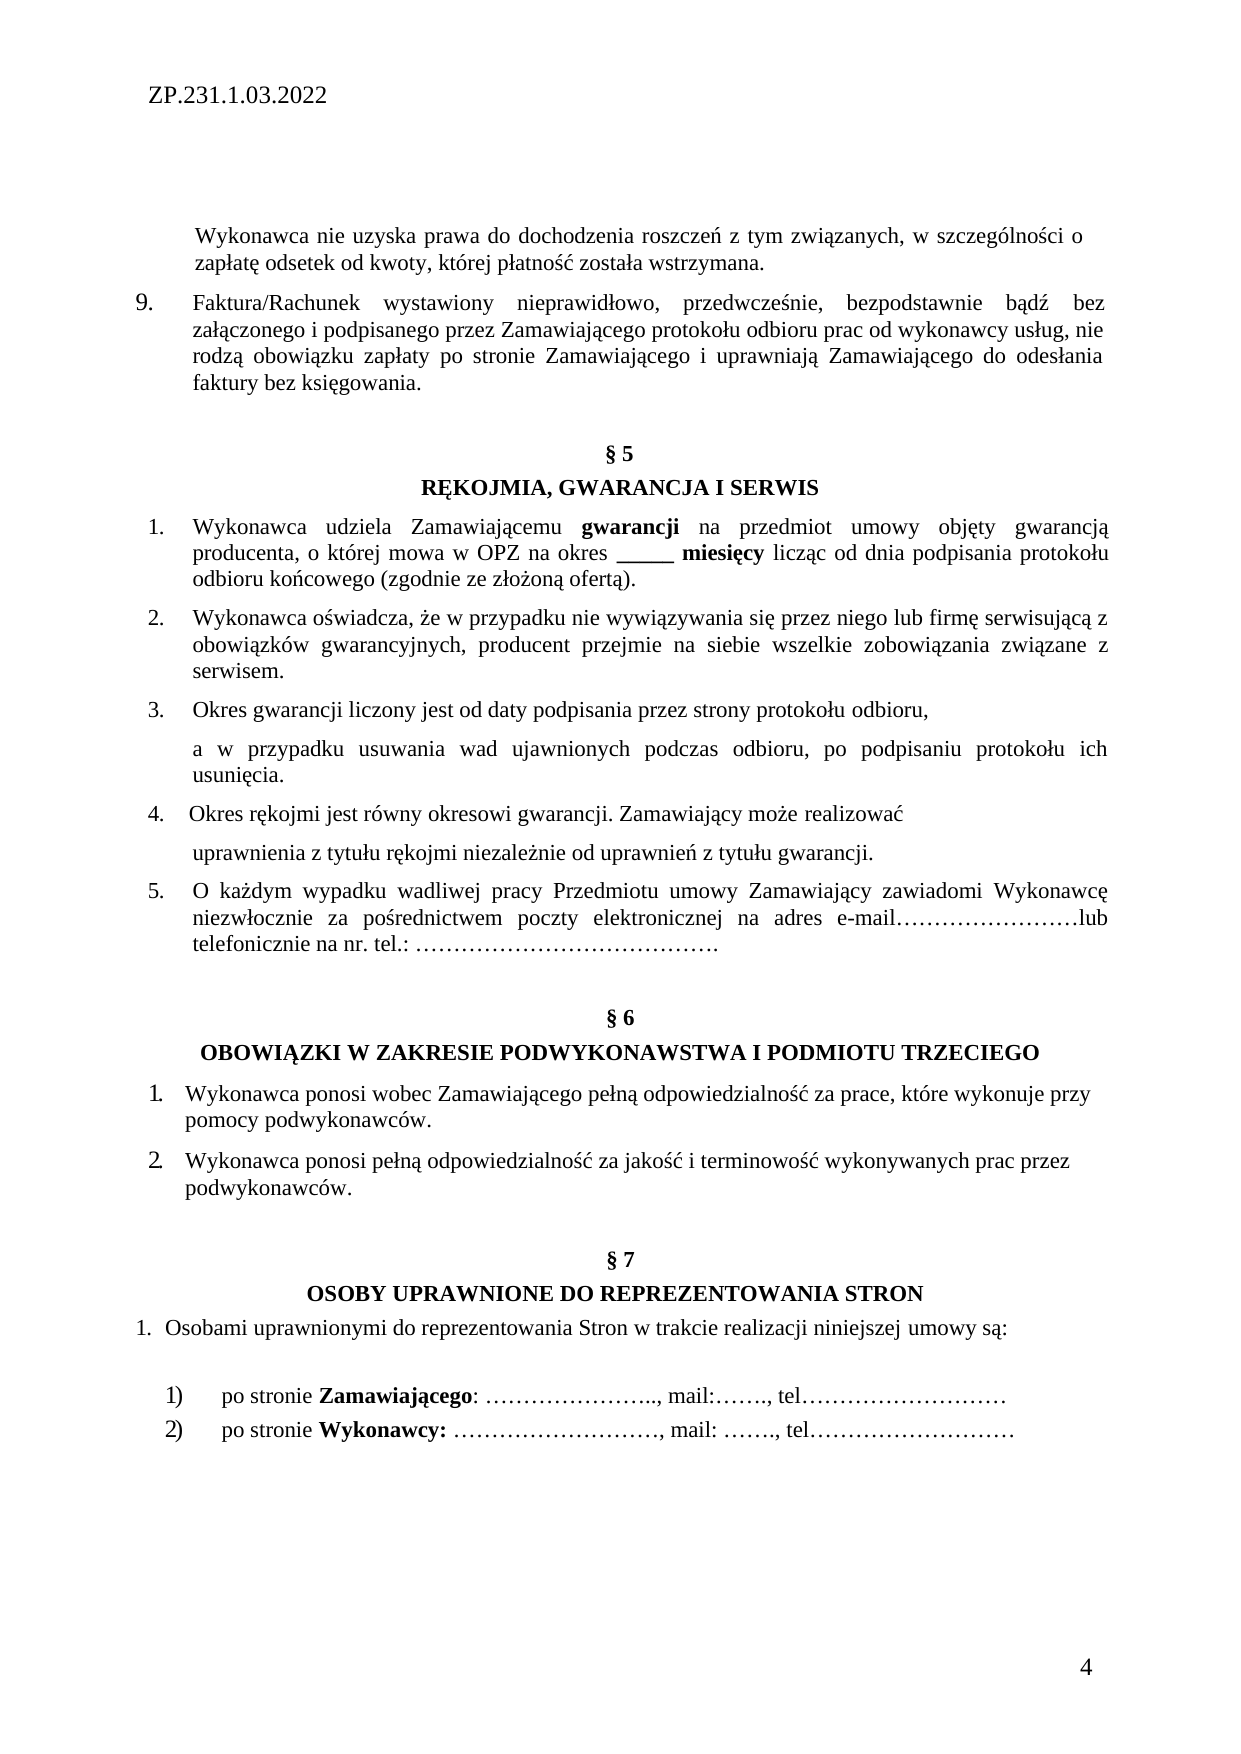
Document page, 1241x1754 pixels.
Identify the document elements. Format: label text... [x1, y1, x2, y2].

list Wykonawca oświadcza, że w przypadku nie wywiązywania się przez niego lub firmę serwisującą z obowiązków gwarancyjnych, producent przejmie na siebie wszelkie zobowiązania związane z serwisem. [148, 604, 1109, 683]
text Wykonawca nie uzyska prawa do dochodzenia roszczeń z tym związanych, w szczególności o zapłatę odsetek od kwoty, której płatność została wstrzymana. [194, 222, 1084, 275]
subtitle § 6 [135, 1004, 1105, 1030]
list O każdym wypadku wadliwej pracy Przedmiotu umowy Zamawiający zawiadomi Wykonawcę niezwłocznie za pośrednictwem poczty elektronicznej na adres e-mail……………………lub telefonicznie na nr. tel.: …………………………………. [148, 878, 1109, 957]
list po stronie Wykonawcy: ………………………, mail: ……., tel……………………… [164, 1414, 1105, 1443]
list Wykonawca udziela Zamawiającemu gwarancji na przedmiot umowy objęty gwarancją producenta, o której mowa w OPZ na okres _____ miesięcy licząc od dnia podpisania protokołu odbioru końcowego (zgodnie ze złożoną ofertą). [148, 513, 1109, 592]
subtitle § 5 [605, 438, 1105, 468]
list Osobami uprawnionymi do reprezentowania Stron w trakcie realizacji niniejszej umowy są: [135, 1314, 1105, 1341]
list Wykonawca ponosi wobec Zamawiającego pełną odpowiedzialność za prace, które wykonuje przy pomocy podwykonawców. [148, 1078, 1092, 1133]
list po stronie Zamawiającego: ………………….., mail:……., tel……………………… [164, 1380, 1105, 1409]
text OBOWIĄZKI W ZAKRESIE PODWYKONAWSTWA I PODMIOTU TRZECIEGO [135, 1039, 1105, 1065]
list Okres gwarancji liczony jest od daty podpisania przez strony protokołu odbioru, [148, 696, 1109, 722]
list Faktura/Rachunek wystawiony nieprawidłowo, przedwcześnie, bezpodstawnie bądź bez załączonego i podpisanego przez Zamawiającego protokołu odbioru prac od wykonawcy usług, nie rodzą obowiązku zapłaty po stronie Zamawiającego i uprawniają Zamawiającego do odesłania faktury bez księgowania. [135, 287, 1105, 395]
subtitle § 7 [318, 1243, 922, 1274]
text a w przypadku usuwania wad ujawnionych podczas odbioru, po podpisaniu protokołu ich usunięcia. [192, 735, 1109, 787]
text RĘKOJMIA, GWARANCJA I SERWIS [318, 474, 922, 500]
text uprawnienia z tytułu rękojmi niezależnie od uprawnień z tytułu gwarancji. [192, 839, 1109, 865]
text OSOBY UPRAWNIONE DO REPREZENTOWANIA STRON [135, 1279, 1095, 1306]
list Okres rękojmi jest równy okresowi gwarancji. Zamawiający może realizować [148, 800, 1109, 826]
list Wykonawca ponosi pełną odpowiedzialność za jakość i terminowość wykonywanych prac przez podwykonawców. [148, 1145, 1092, 1201]
